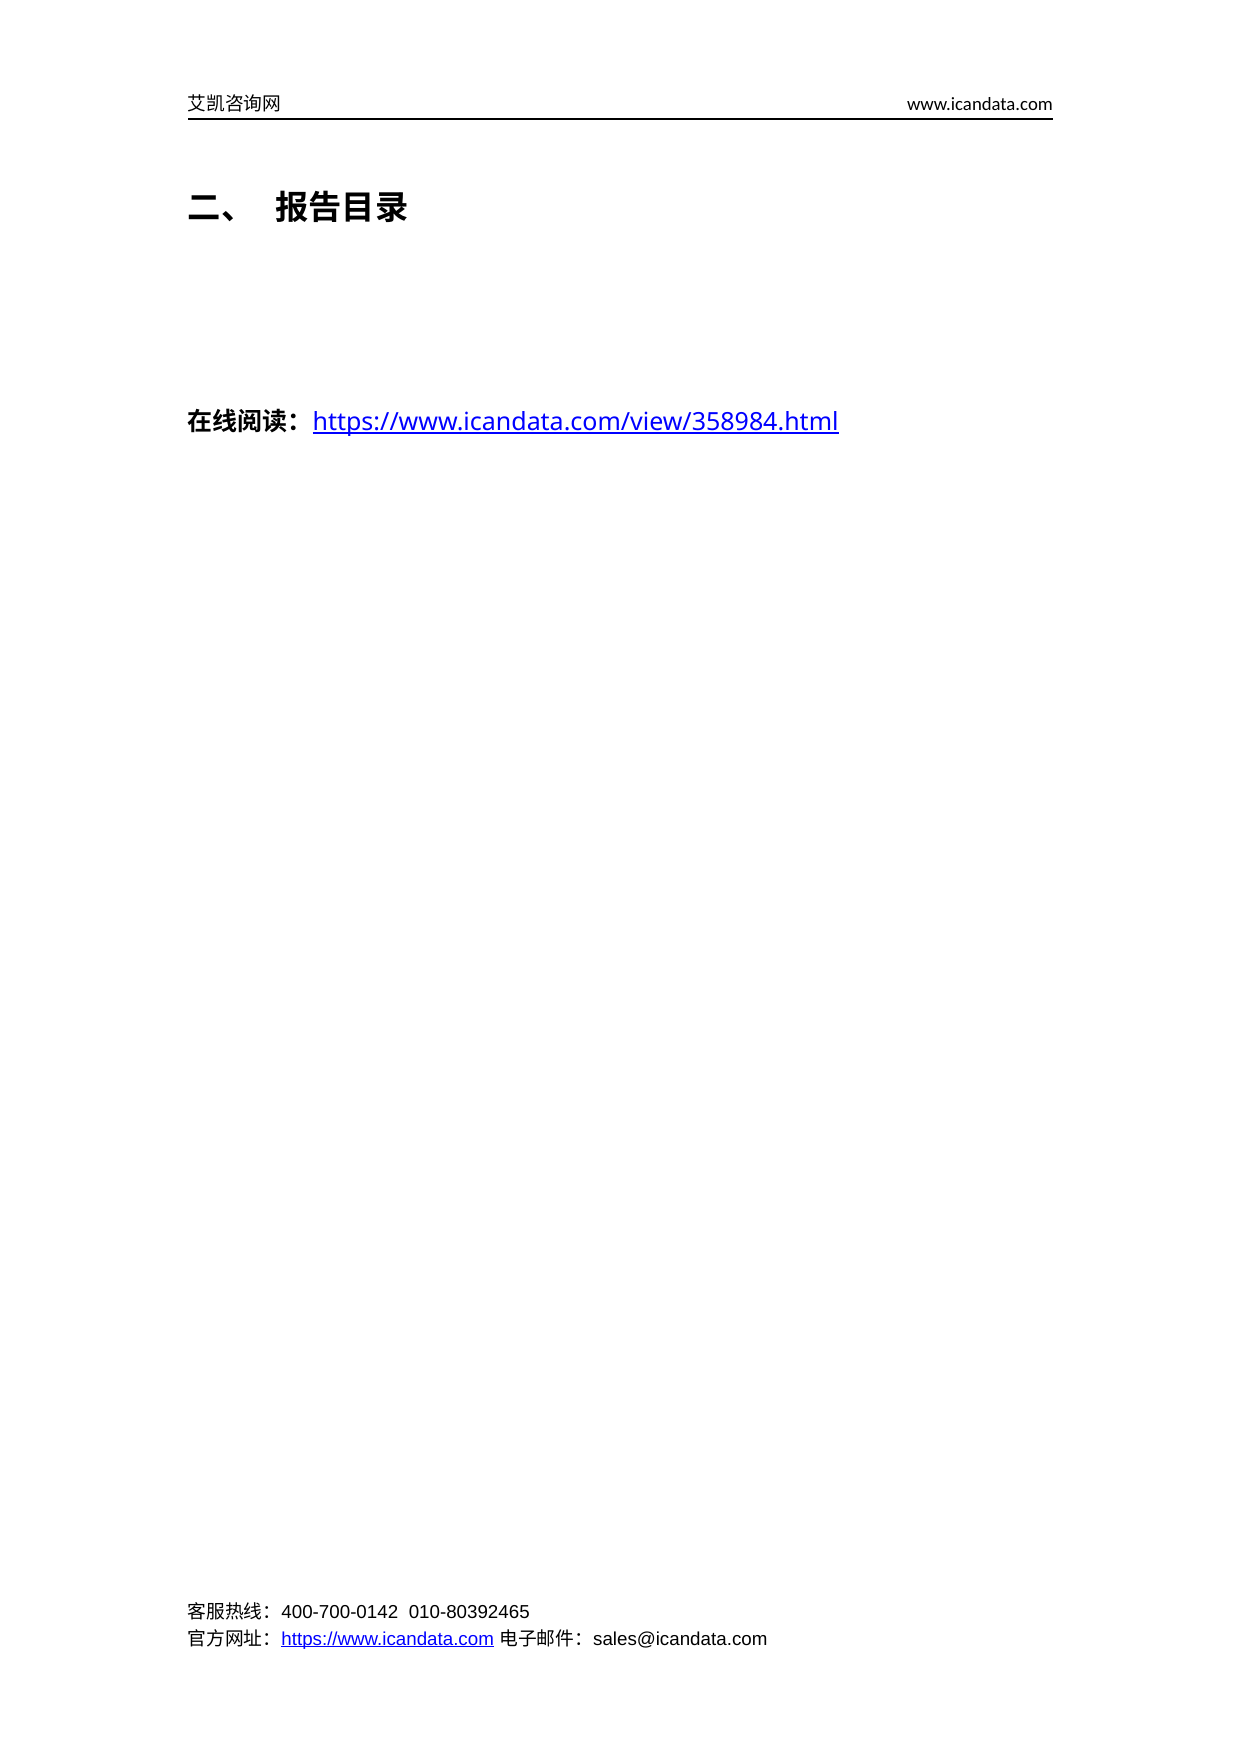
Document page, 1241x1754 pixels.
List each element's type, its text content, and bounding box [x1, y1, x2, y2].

text 在线阅读：https://www.icandata.com/view/358984.html [187, 387, 1053, 452]
subtitle 报告目录 [187, 172, 1053, 237]
